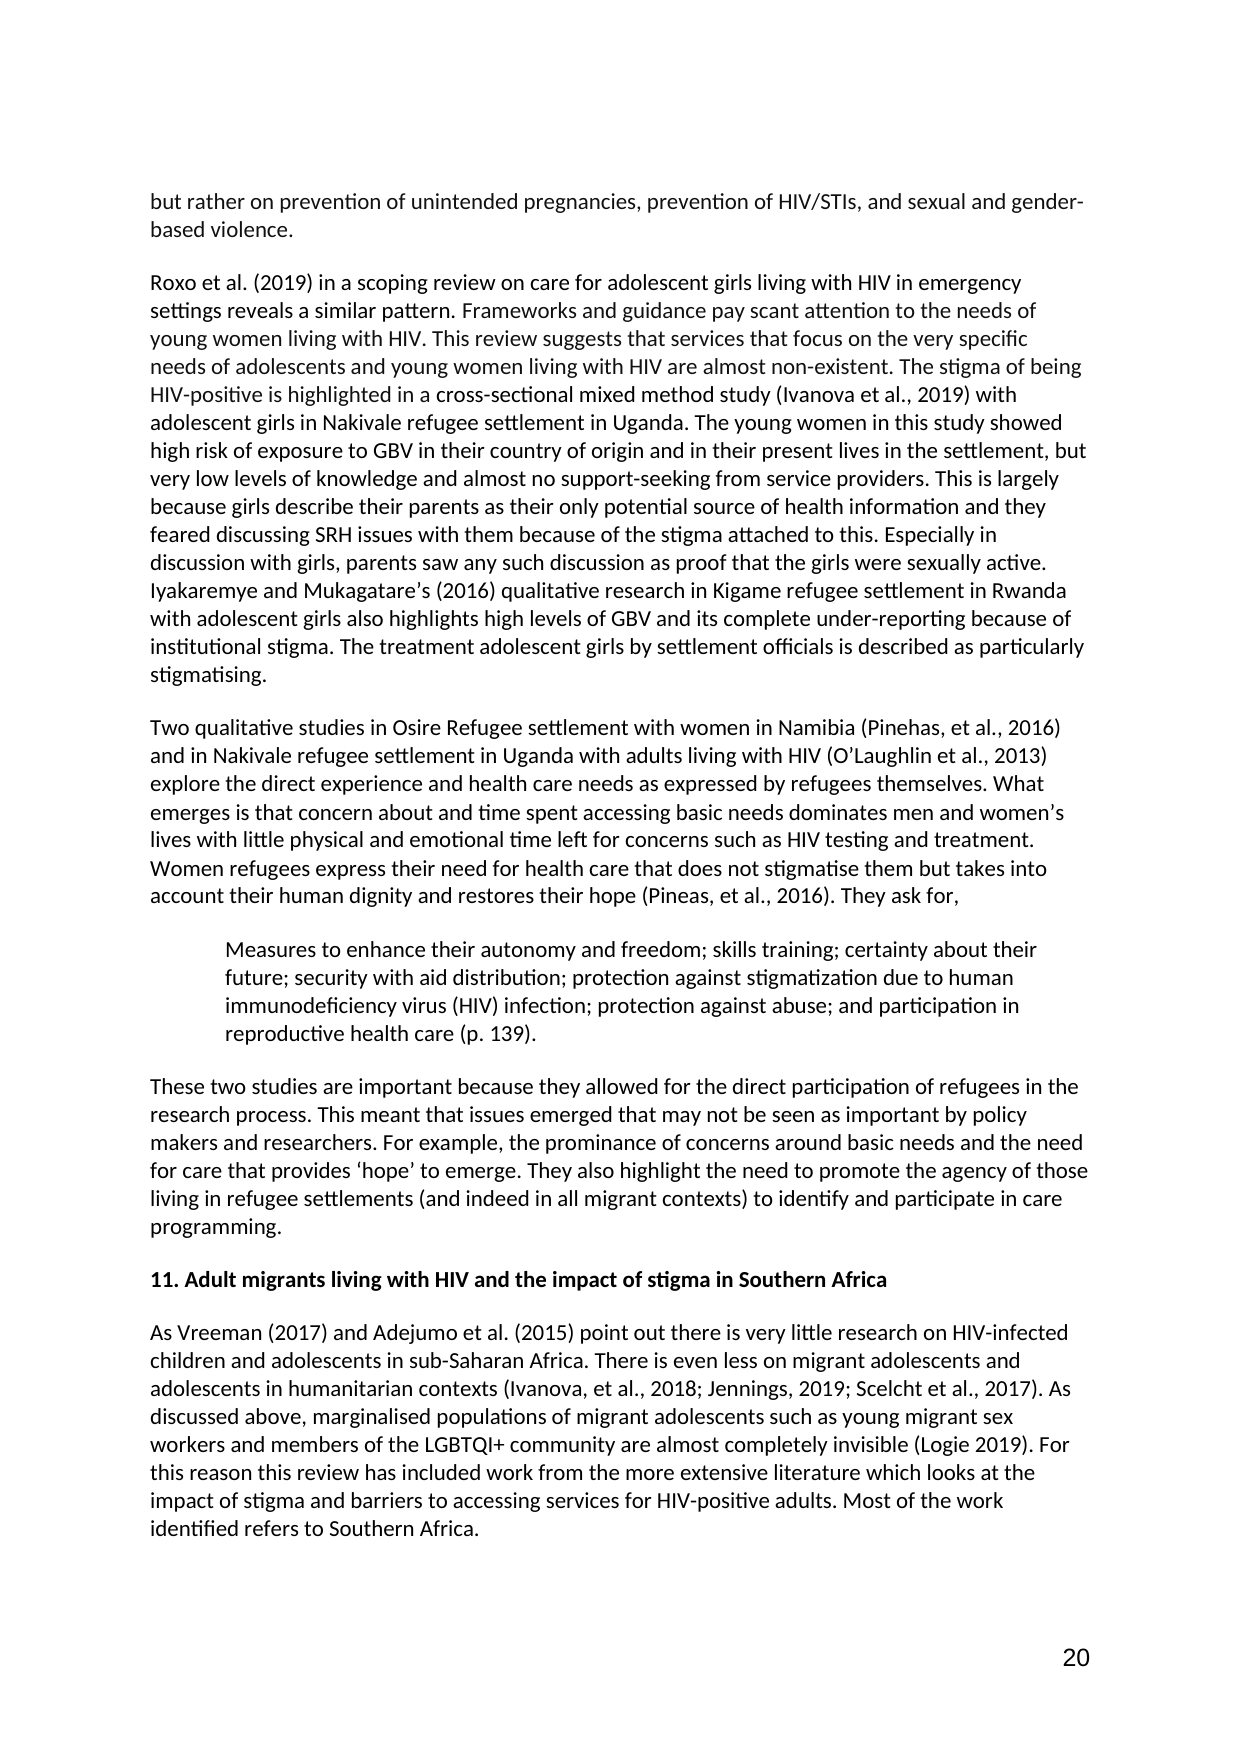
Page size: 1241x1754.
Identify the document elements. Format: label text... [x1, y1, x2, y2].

text As Vreeman (2017) and Adejumo et al. (2015) point out there is very little research on HIV-infected children and adolescents in sub-Saharan Africa. There is even less on migrant adolescents and adolescents in humanitarian contexts (Ivanova, et al., 2018; Jennings, 2019; Scelcht et al., 2017). As discussed above, marginalised populations of migrant adolescents such as young migrant sex workers and members of the LGBTQI+ community are almost completely invisible (Logie 2019). For this reason this review has included work from the more extensive literature which looks at the impact of stigma and barriers to accessing services for HIV-positive adults. Most of the work identified refers to Southern Africa. [150, 1318, 1090, 1542]
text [150, 187, 1090, 243]
text These two studies are important because they allowed for the direct participation of refugees in the research process. This meant that issues emerged that may not be seen as important by policy makers and researchers. For example, the prominance of concerns around basic needs and the need for care that provides ‘hope’ to emerge. They also highlight the need to promote the agency of those living in refugee settlements (and indeed in all migrant contexts) to identify and participate in care programming. [150, 1072, 1090, 1240]
subtitle 11. Adult migrants living with HIV and the impact of stigma in Southern Africa [150, 1265, 1090, 1293]
text Two qualitative studies in Osire Refugee settlement with women in Namibia (Pinehas, et al., 2016) and in Nakivale refugee settlement in Uganda with adults living with HIV (O’Laughlin et al., 2013) explore the direct experience and health care needs as expressed by refugees themselves. What emerges is that concern about and time spent accessing basic needs dominates men and women’s lives with little physical and emotional time left for concerns such as HIV testing and treatment. Women refugees express their need for health care that does not stigmatise them but takes into account their human dignity and restores their hope (Pineas, et al., 2016). They ask for, [150, 713, 1090, 910]
text Roxo et al. (2019) in a scoping review on care for adolescent girls living with HIV in emergency settings reveals a similar pattern. Frameworks and guidance pay scant attention to the needs of young women living with HIV. This review suggests that services that focus on the very specific needs of adolescents and young women living with HIV are almost non-existent. The stigma of being HIV-positive is highlighted in a cross-sectional mixed method study (Ivanova et al., 2019) with adolescent girls in Nakivale refugee settlement in Uganda. The young women in this study showed high risk of exposure to GBV in their country of origin and in their present lives in the settlement, but very low levels of knowledge and almost no support-seeking from service providers. This is largely because girls describe their parents as their only potential source of health information and they feared discussing SRH issues with them because of the stigma attached to this. Especially in discussion with girls, parents saw any such discussion as proof that the girls were sexually active. Iyakaremye and Mukagatare’s (2016) qualitative research in Kigame refugee settlement in Rwanda with adolescent girls also highlights high levels of GBV and its complete under-reporting because of institutional stigma. The treatment adolescent girls by settlement officials is described as particularly stigmatising. [150, 268, 1090, 688]
text Measures to enhance their autonomy and freedom; skills training; certainty about their future; security with aid distribution; protection against stigmatization due to human immunodeficiency virus (HIV) infection; protection against abuse; and participation in reproductive health care (p. 139). [225, 935, 1090, 1047]
